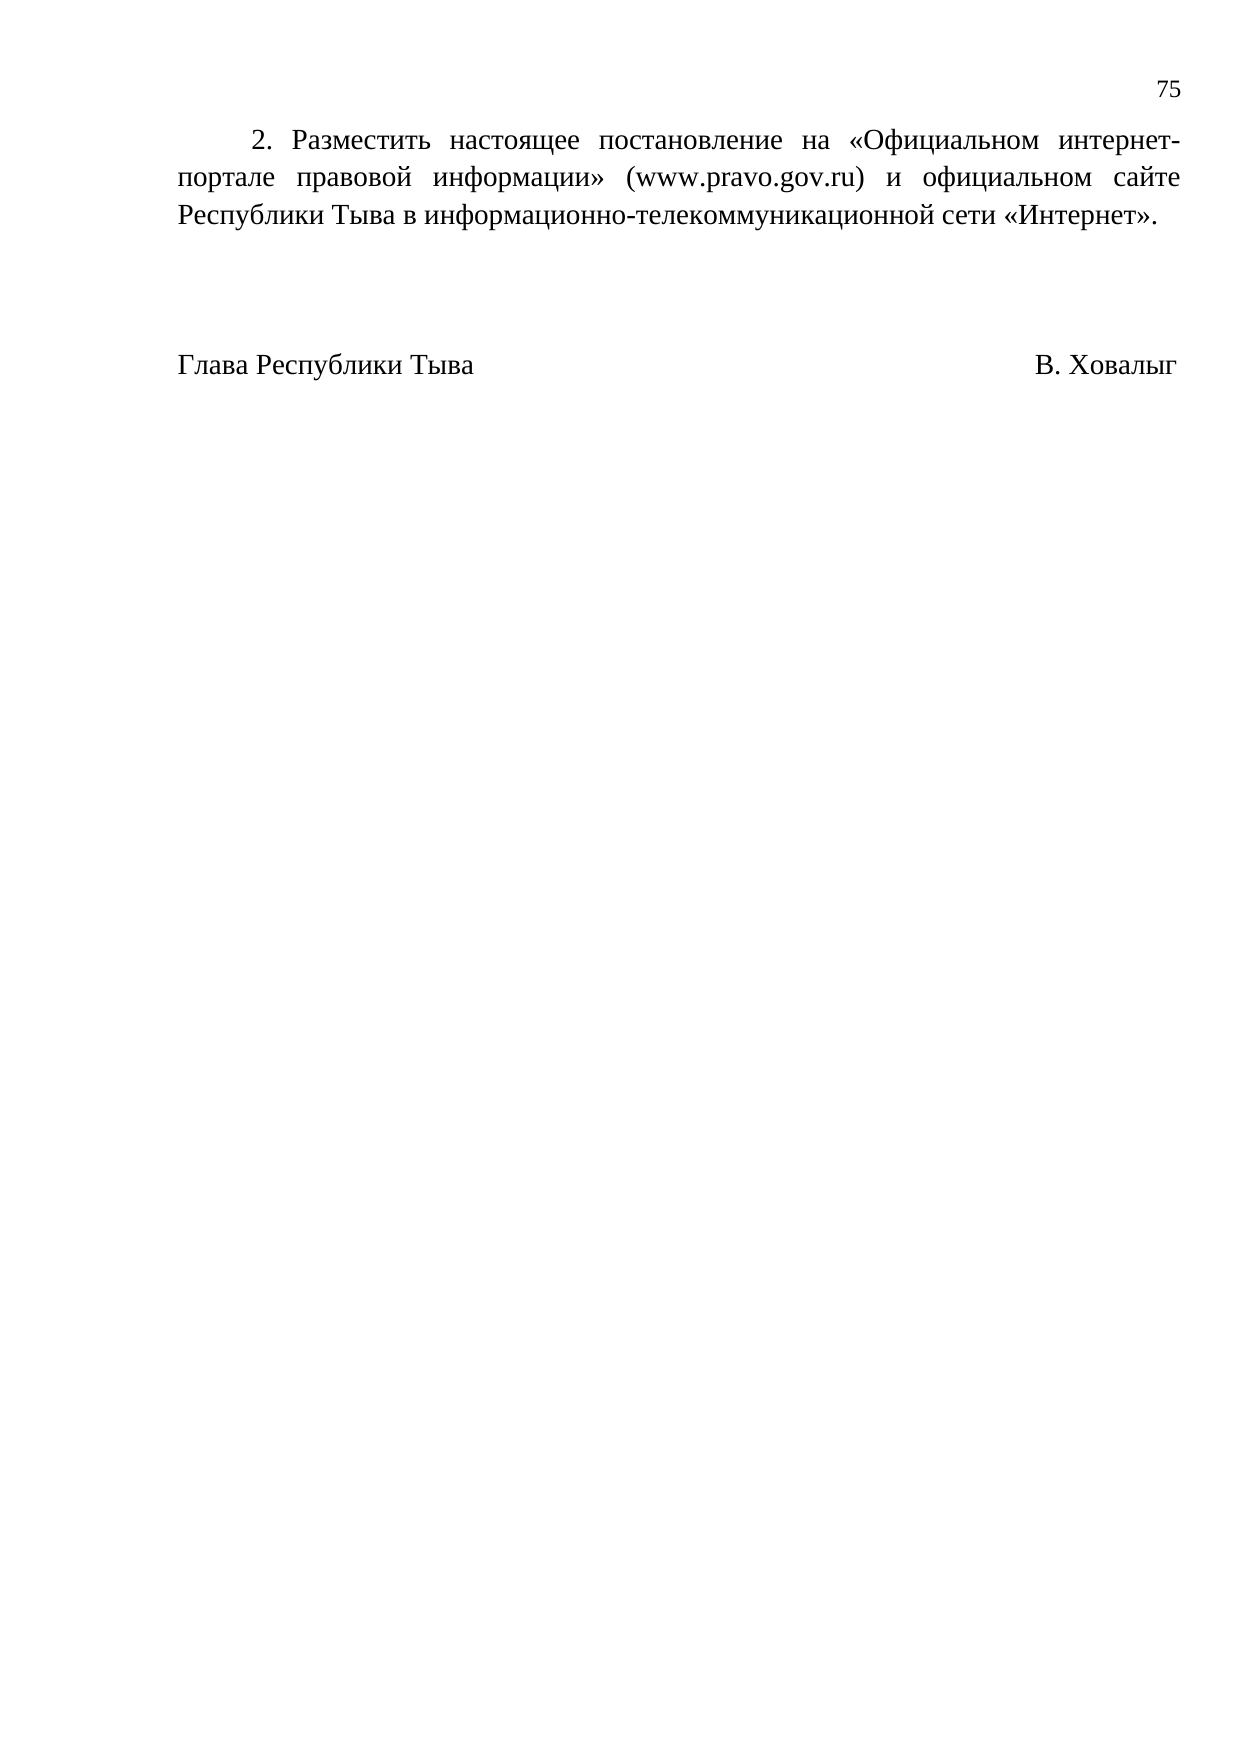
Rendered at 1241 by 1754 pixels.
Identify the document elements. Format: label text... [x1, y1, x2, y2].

text 2. Разместить настоящее постановление на «Официальном интернет-портале правовой информации» (www.pravo.gov.ru) и официальном сайте Республики Тыва в информационно-телекоммуникационной сети «Интернет». [177, 118, 1181, 231]
text Глава Республики Тыва В. Ховалыг [177, 343, 1181, 381]
